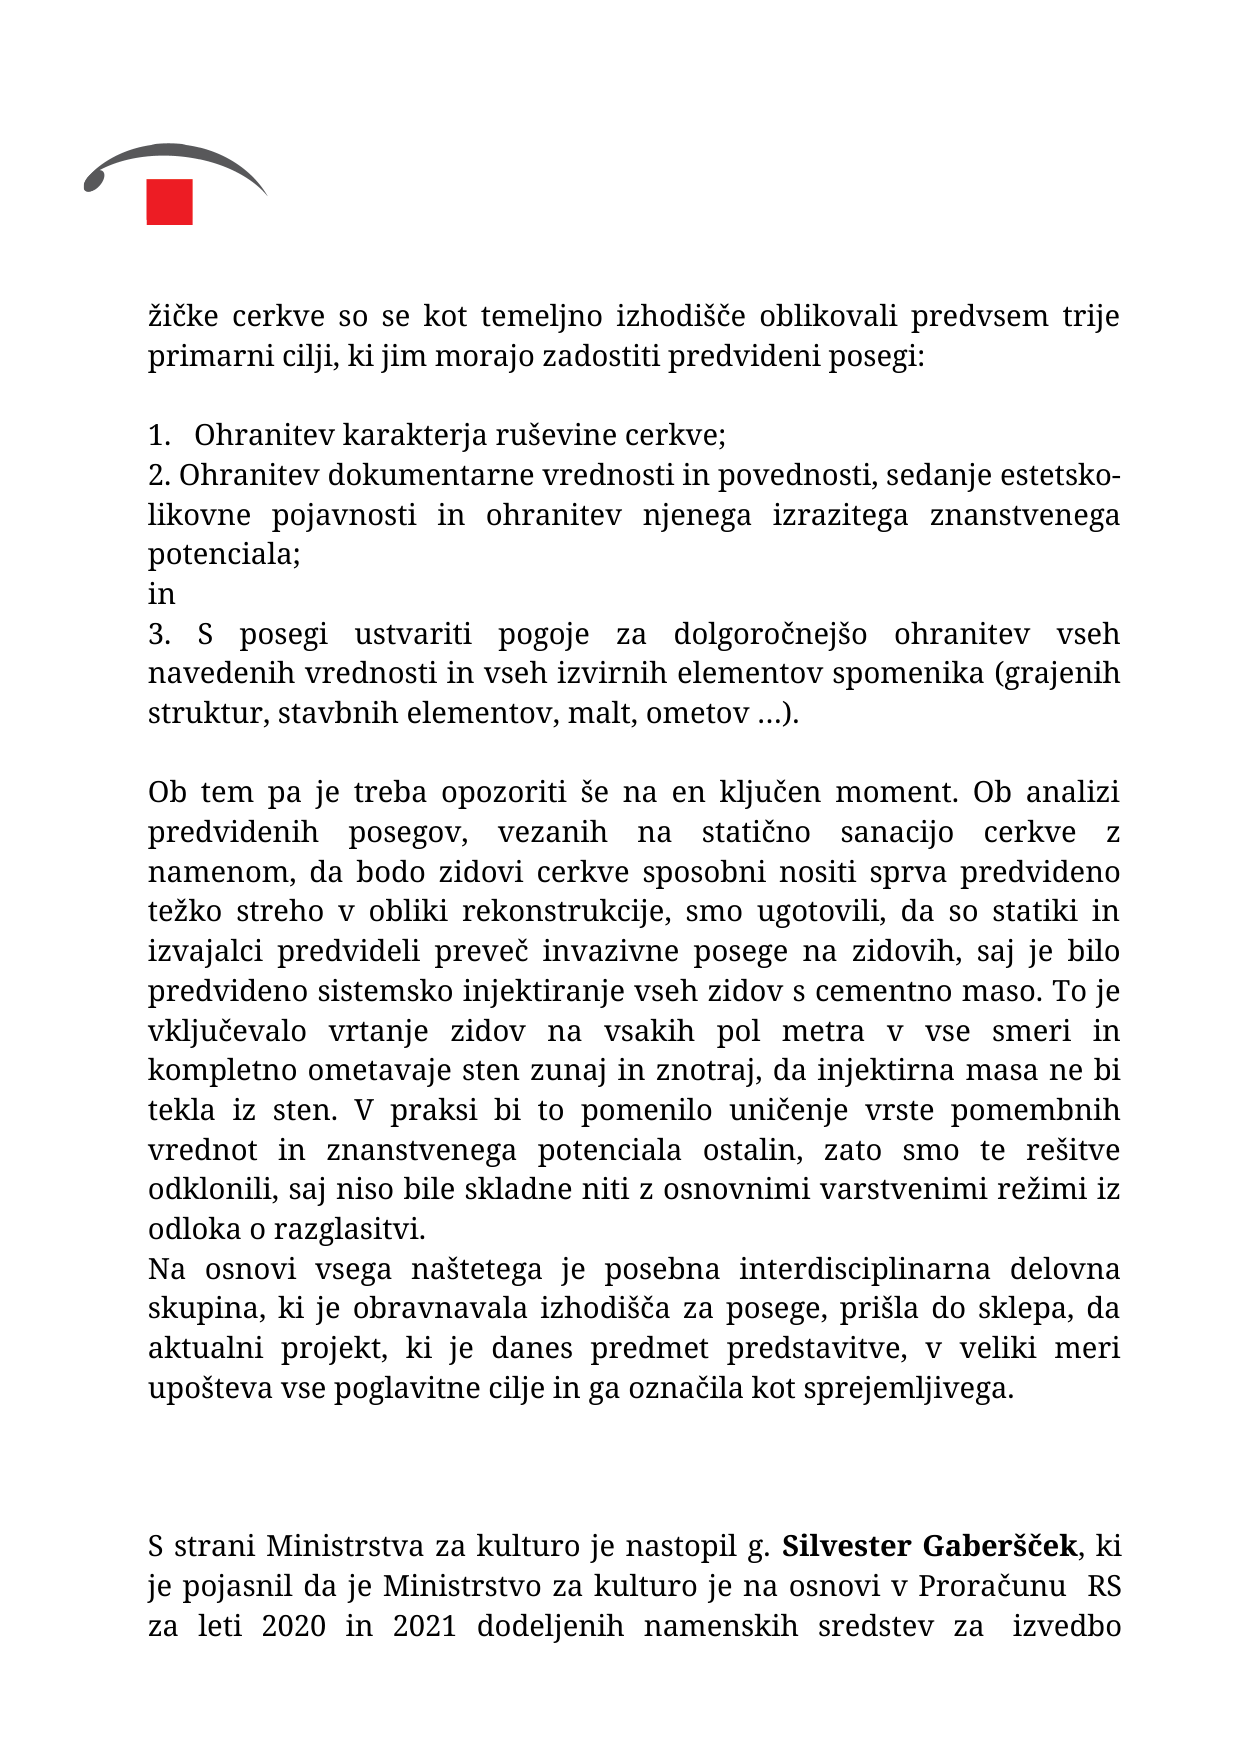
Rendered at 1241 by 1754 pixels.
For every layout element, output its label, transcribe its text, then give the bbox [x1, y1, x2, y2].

text 2. Ohranitev dokumentarne vrednosti in povednosti, sedanje estetsko-likovne pojavnosti in ohranitev njenega izrazitega znanstvenega potenciala; [148, 454, 1122, 573]
text Ob tem pa je treba opozoriti še na en ključen moment. Ob analizi predvidenih posegov, vezanih na statično sanacijo cerkve z namenom, da bodo zidovi cerkve sposobni nositi sprva predvideno težko streho v obliki rekonstrukcije, smo ugotovili, da so statiki in izvajalci predvideli preveč invazivne posege na zidovih, saj je bilo predvideno sistemsko injektiranje vseh zidov s cementno maso. To je vključevalo vrtanje zidov na vsakih pol metra v vse smeri in kompletno ometavaje sten zunaj in znotraj, da injektirna masa ne bi tekla iz sten. V praksi bi to pomenilo uničenje vrste pomembnih vrednot in znanstvenega potenciala ostalin, zato smo te rešitve odklonili, saj niso bile skladne niti z osnovnimi varstvenimi režimi iz odloka o razglasitvi. [148, 772, 1122, 1248]
text in [148, 573, 1122, 613]
text 3. S posegi ustvariti pogoje za dolgoročnejšo ohranitev vseh navedenih vrednosti in vseh izvirnih elementov spomenika (grajenih struktur, stavbnih elementov, malt, ometov …). [148, 613, 1122, 732]
text 1. Ohranitev karakterja ruševine cerkve; [148, 414, 1122, 454]
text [148, 84, 1122, 375]
picture [83, 65, 547, 225]
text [148, 1526, 1122, 1645]
text Na osnovi vsega naštetega je posebna interdisciplinarna delovna skupina, ki je obravnavala izhodišča za posege, prišla do sklepa, da aktualni projekt, ki je danes predmet predstavitve, v veliki meri upošteva vse poglavitne cilje in ga označila kot sprejemljivega. [148, 1248, 1122, 1407]
